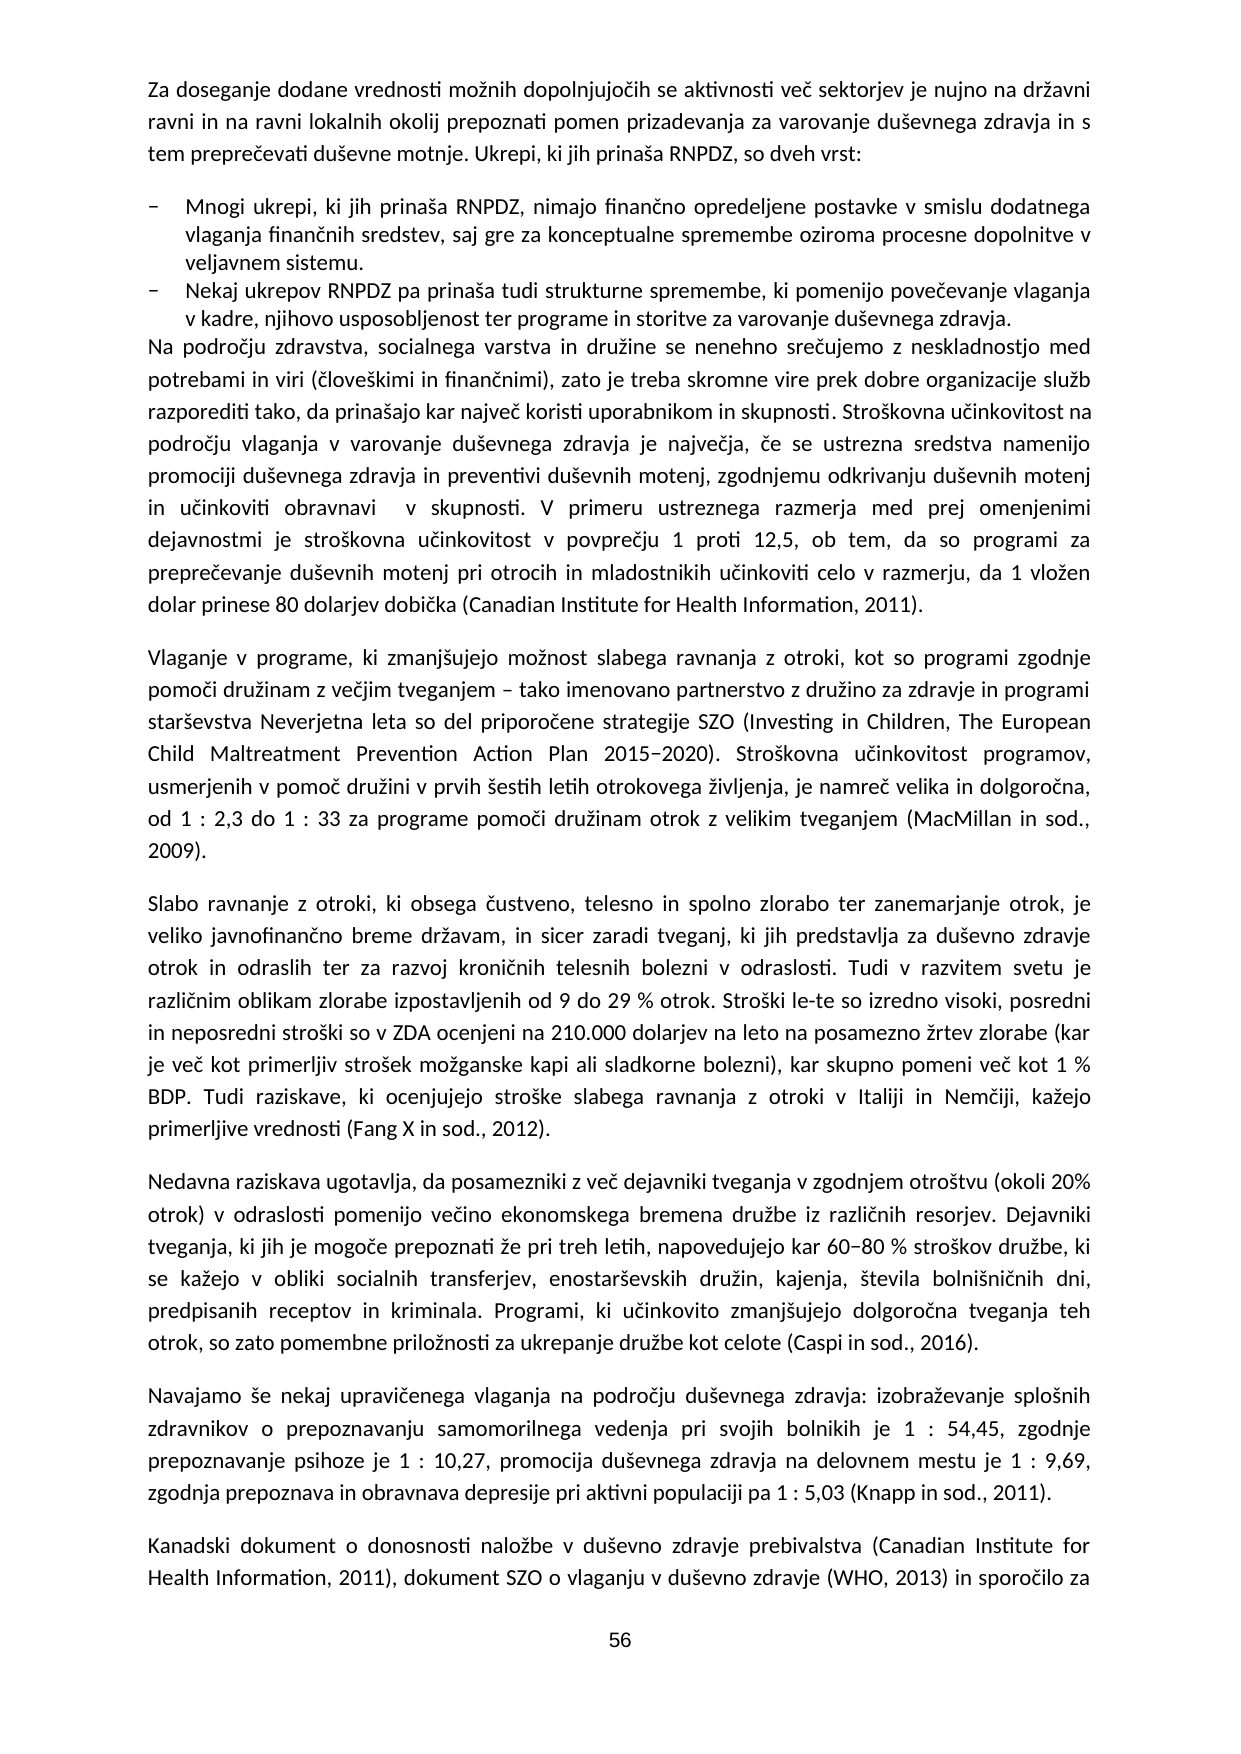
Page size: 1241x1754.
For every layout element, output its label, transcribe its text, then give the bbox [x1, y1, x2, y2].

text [148, 1531, 1092, 1591]
text Za doseganje dodane vrednosti možnih dopolnjujočih se aktivnosti več sektorjev je nujno na državni ravni in na ravni lokalnih okolij prepoznati pomen prizadevanja za varovanje duševnega zdravja in s tem preprečevati duševne motnje. Ukrepi, ki jih prinaša RNPDZ, so dveh vrst: [148, 75, 1092, 167]
text Vlaganje v programe, ki zmanjšujejo možnost slabega ravnanja z otroki, kot so programi zgodnje pomoči družinam z večjim tveganjem – tako imenovano partnerstvo z družino za zdravje in programi starševstva Neverjetna leta so del priporočene strategije SZO (Investing in Children, The European Child Maltreatment Prevention Action Plan 2015−2020). Stroškovna učinkovitost programov, usmerjenih v pomoč družini v prvih šestih letih otrokovega življenja, je namreč velika in dolgoročna, od 1 : 2,3 do 1 : 33 za programe pomoči družinam otrok z velikim tveganjem (MacMillan in sod., 2009). [148, 643, 1092, 864]
text Slabo ravnanje z otroki, ki obsega čustveno, telesno in spolno zlorabo ter zanemarjanje otrok, je veliko javnofinančno breme državam, in sicer zaradi tveganj, ki jih predstavlja za duševno zdravje otrok in odraslih ter za razvoj kroničnih telesnih bolezni v odraslosti. Tudi v razvitem svetu je različnim oblikam zlorabe izpostavljenih od 9 do 29 % otrok. Stroški le-te so izredno visoki, posredni in neposredni stroški so v ZDA ocenjeni na 210.000 dolarjev na leto na posamezno žrtev zlorabe (kar je več kot primerljiv strošek možganske kapi ali sladkorne bolezni), kar skupno pomeni več kot 1 % BDP. Tudi raziskave, ki ocenjujejo stroške slabega ravnanja z otroki v Italiji in Nemčiji, kažejo primerljive vrednosti (Fang X in sod., 2012). [148, 889, 1092, 1142]
text Nedavna raziskava ugotavlja, da posamezniki z več dejavniki tveganja v zgodnjem otroštvu (okoli 20% otrok) v odraslosti pomenijo večino ekonomskega bremena družbe iz različnih resorjev. Dejavniki tveganja, ki jih je mogoče prepoznati že pri treh letih, napovedujejo kar 60−80 % stroškov družbe, ki se kažejo v obliki socialnih transferjev, enostarševskih družin, kajenja, števila bolnišničnih dni, predpisanih receptov in kriminala. Programi, ki učinkovito zmanjšujejo dolgoročna tveganja teh otrok, so zato pomembne priložnosti za ukrepanje družbe kot celote (Caspi in sod., 2016). [148, 1167, 1092, 1356]
list Nekaj ukrepov RNPDZ pa prinaša tudi strukturne spremembe, ki pomenijo povečevanje vlaganja v kadre, njihovo usposobljenost ter programe in storitve za varovanje duševnega zdravja. [148, 276, 1092, 332]
text Na področju zdravstva, socialnega varstva in družine se nenehno srečujemo z neskladnostjo med potrebami in viri (človeškimi in finančnimi), zato je treba skromne vire prek dobre organizacije služb razporediti tako, da prinašajo kar največ koristi uporabnikom in skupnosti. Stroškovna učinkovitost na področju vlaganja v varovanje duševnega zdravja je največja, če se ustrezna sredstva namenijo promociji duševnega zdravja in preventivi duševnih motenj, zgodnjemu odkrivanju duševnih motenj in učinkoviti obravnavi v skupnosti. V primeru ustreznega razmerja med prej omenjenimi dejavnostmi je stroškovna učinkovitost v povprečju 1 proti 12,5, ob tem, da so programi za preprečevanje duševnih motenj pri otrocih in mladostnikih učinkoviti celo v razmerju, da 1 vložen dolar prinese 80 dolarjev dobička (Canadian Institute for Health Information, 2011). [148, 332, 1092, 618]
list Mnogi ukrepi, ki jih prinaša RNPDZ, nimajo finančno opredeljene postavke v smislu dodatnega vlaganja finančnih sredstev, saj gre za konceptualne spremembe oziroma procesne dopolnitve v veljavnem sistemu. [148, 192, 1092, 276]
text Navajamo še nekaj upravičenega vlaganja na področju duševnega zdravja: izobraževanje splošnih zdravnikov o prepoznavanju samomorilnega vedenja pri svojih bolnikih je 1 : 54,45, zgodnje prepoznavanje psihoze je 1 : 10,27, promocija duševnega zdravja na delovnem mestu je 1 : 9,69, zgodnja prepoznava in obravnava depresije pri aktivni populaciji pa 1 : 5,03 (Knapp in sod., 2011). [148, 1381, 1092, 1506]
